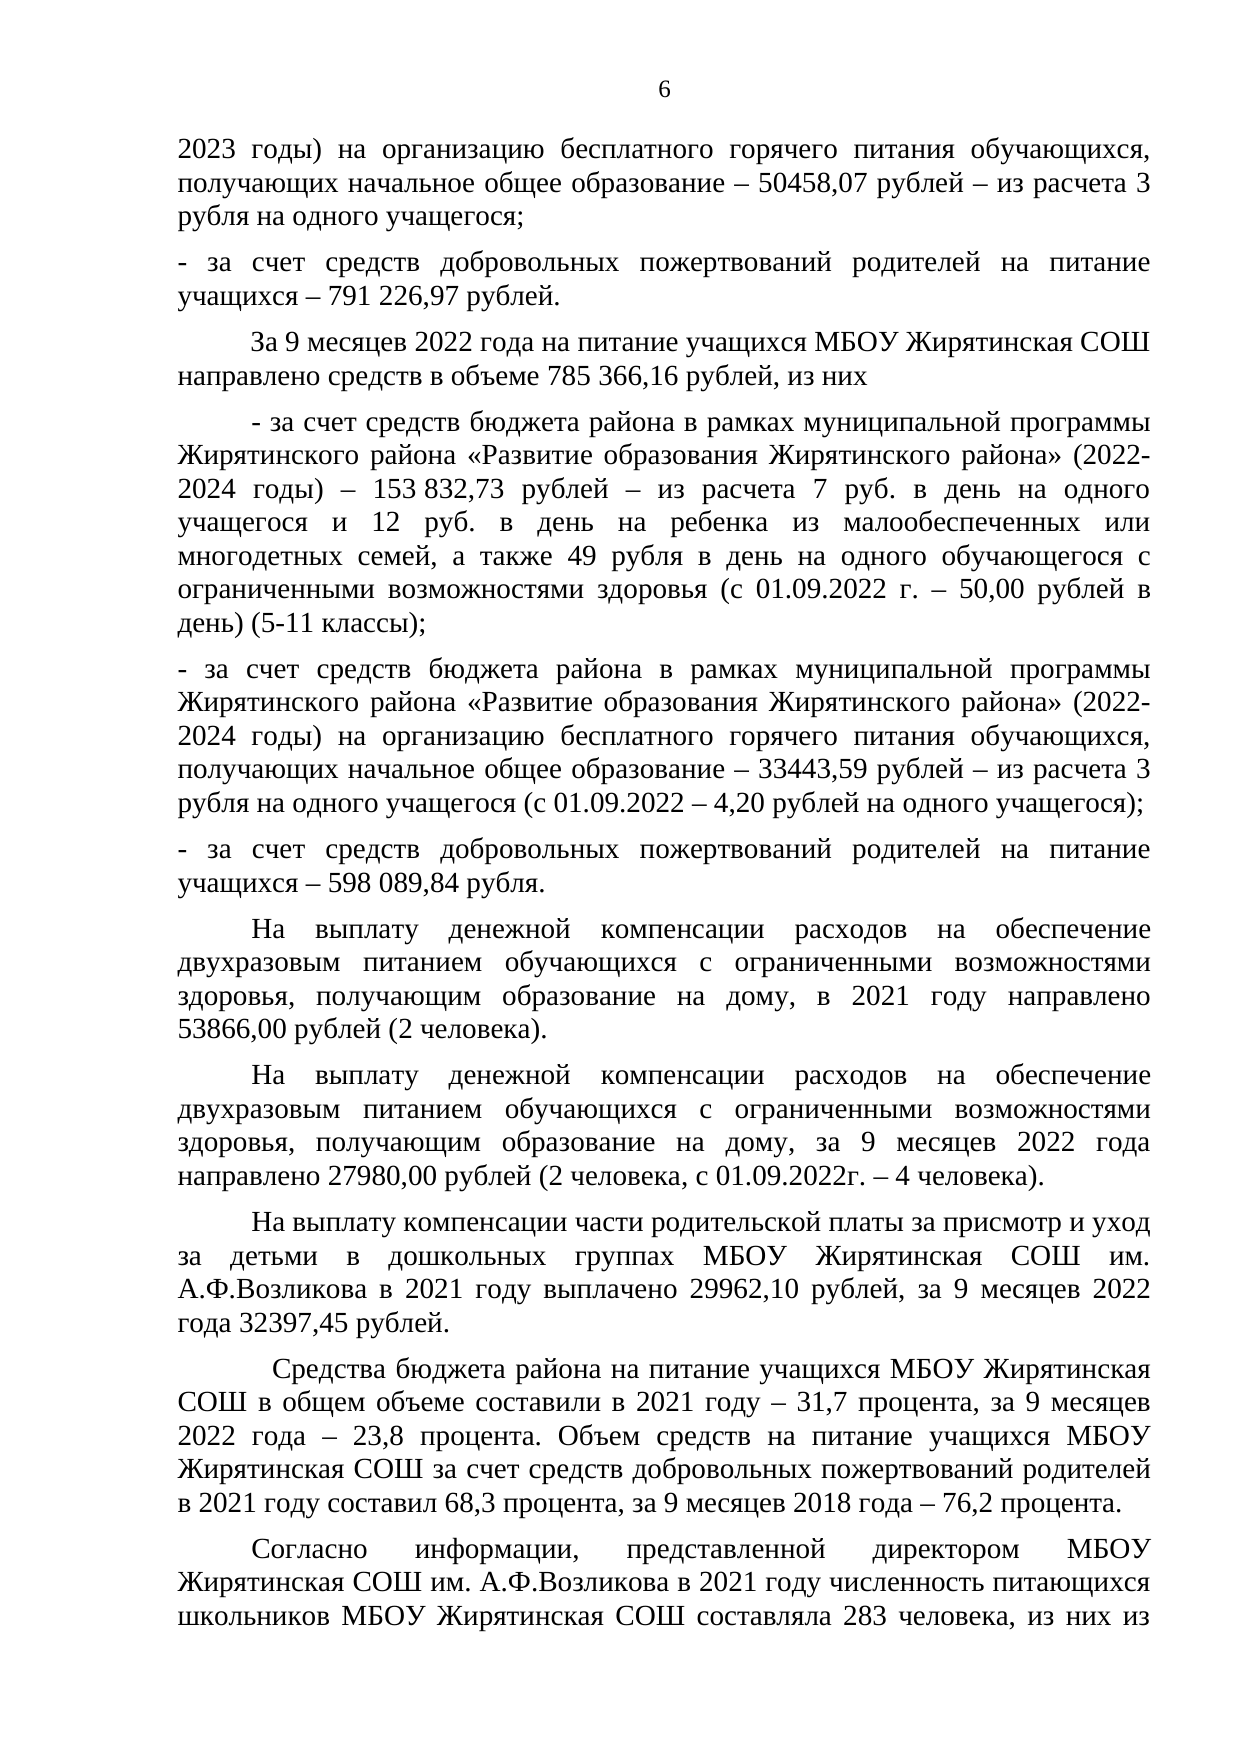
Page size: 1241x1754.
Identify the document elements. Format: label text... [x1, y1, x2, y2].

text - за счет средств добровольных пожертвований родителей на питание учащихся – 791 226,97 рублей. [177, 244, 1152, 312]
text Средства бюджета района на питание учащихся МБОУ Жирятинская СОШ в общем объеме составили в 2021 году – 31,7 процента, за 9 месяцев 2022 года – 23,8 процента. Объем средств на питание учащихся МБОУ Жирятинская СОШ за счет средств добровольных пожертвований родителей в 2021 году составил 68,3 процента, за 9 месяцев 2018 года – 76,2 процента. [177, 1351, 1152, 1518]
text На выплату денежной компенсации расходов на обеспечение двухразовым питанием обучающихся с ограниченными возможностями здоровья, получающим образование на дому, за 9 месяцев 2022 года направлено 27980,00 рублей (2 человека, с 01.09.2022г. – 4 человека). [177, 1057, 1152, 1192]
text - за счет средств бюджета района в рамках муниципальной программы Жирятинского района «Развитие образования Жирятинского района» (2022-2024 годы) – 153 832,73 рублей – из расчета 7 руб. в день на одного учащегося и 12 руб. в день на ребенка из малообеспеченных или многодетных семей, а также 49 рубля в день на одного обучающегося с ограниченными возможностями здоровья (с 01.09.2022 г. – 50,00 рублей в день) (5-11 классы); [177, 404, 1152, 638]
text - за счет средств добровольных пожертвований родителей на питание учащихся – 598 089,84 рубля. [177, 831, 1152, 898]
text За 9 месяцев 2022 года на питание учащихся МБОУ Жирятинская СОШ направлено средств в объеме 785 366,16 рублей, из них [177, 324, 1152, 391]
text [177, 1531, 1152, 1632]
text На выплату компенсации части родительской платы за присмотр и уход за детьми в дошкольных группах МБОУ Жирятинская СОШ им. А.Ф.Возликова в 2021 году выплачено 29962,10 рублей, за 9 месяцев 2022 года 32397,45 рублей. [177, 1204, 1152, 1338]
text На выплату денежной компенсации расходов на обеспечение двухразовым питанием обучающихся с ограниченными возможностями здоровья, получающим образование на дому, в 2021 году направлено 53866,00 рублей (2 человека). [177, 911, 1152, 1045]
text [177, 131, 1152, 232]
text - за счет средств бюджета района в рамках муниципальной программы Жирятинского района «Развитие образования Жирятинского района» (2022-2024 годы) на организацию бесплатного горячего питания обучающихся, получающих начальное общее образование – 33443,59 рублей – из расчета 3 рубля на одного учащегося (с 01.09.2022 – 4,20 рублей на одного учащегося); [177, 651, 1152, 819]
